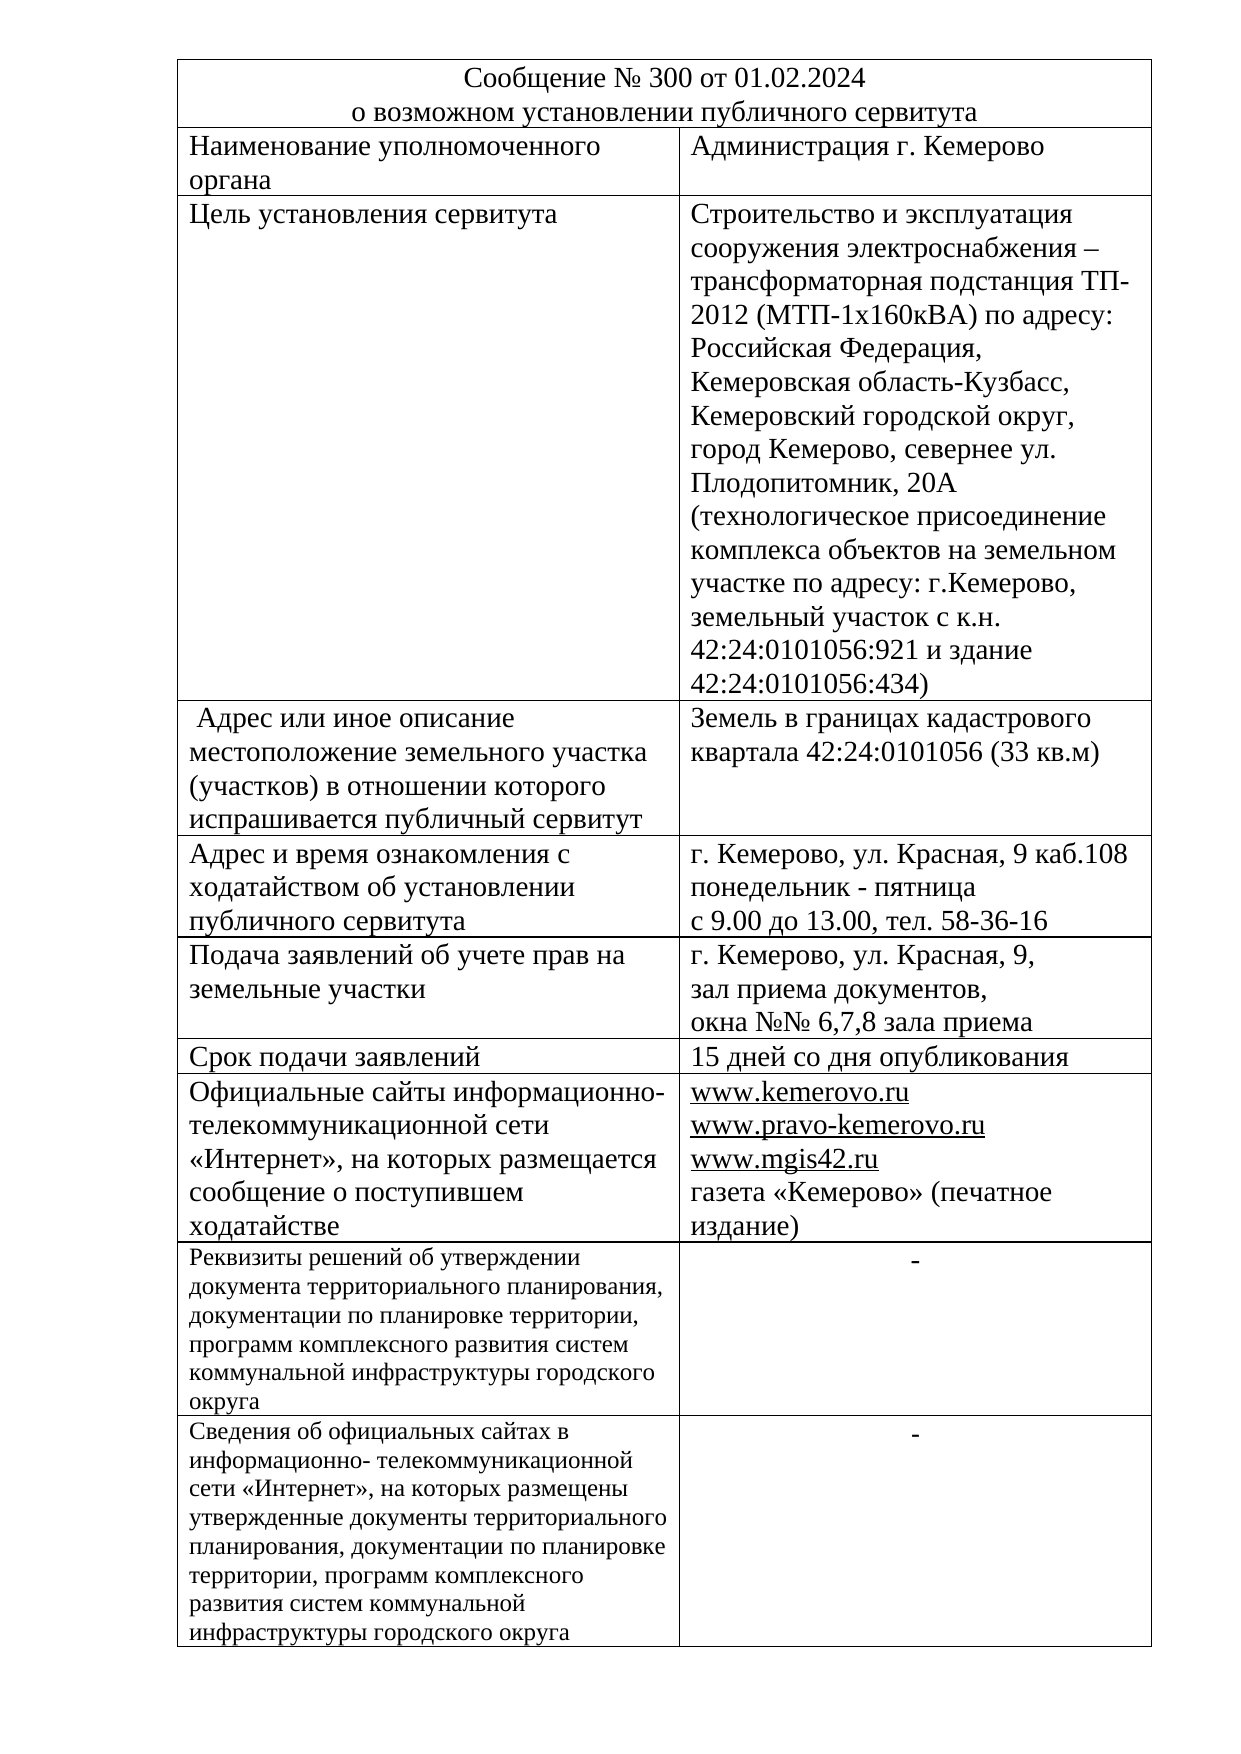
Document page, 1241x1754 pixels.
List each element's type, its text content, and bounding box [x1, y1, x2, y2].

table_cell Цель установления сервитута [178, 196, 679, 699]
table_cell Адрес или иное описание местоположение земельного участка (участков) в отношении которого испрашивается публичный сервитут [178, 701, 679, 835]
table_cell Земель в границах кадастрового квартала 42:24:0101056 (33 кв.м) [680, 701, 1151, 835]
table_cell г. Кемерово, ул. Красная, 9 каб.108 понедельник - пятница с 9.00 до 13.00, тел. 58-36-16 [680, 836, 1151, 936]
table_cell Официальные сайты информационно- телекоммуникационной сети «Интернет», на которых размещается сообщение о поступившем ходатайстве [178, 1074, 679, 1241]
table_cell Наименование уполномоченного органа [178, 128, 679, 195]
table_cell г. Кемерово, ул. Красная, 9, зал приема документов, окна №№ 6,7,8 зала приема [680, 938, 1151, 1038]
table_cell Срок подачи заявлений [178, 1039, 679, 1073]
table_cell Строительство и эксплуатация сооружения электроснабжения – трансформаторная подстанция ТП-2012 (МТП-1х160кВА) по адресу: Российская Федерация, Кемеровская область-Кузбасс, Кемеровский городской округ, город Кемерово, севернее ул. Плодопитомник, 20А (технологическое присоединение комплекса объектов на земельном участке по адресу: г.Кемерово, земельный участок с к.н. 42:24:0101056:921 и здание 42:24:0101056:434) [680, 196, 1151, 699]
table_cell Адрес и время ознакомления с ходатайством об установлении публичного сервитута [178, 836, 679, 936]
table_cell Реквизиты решений об утверждении документа территориального планирования, документации по планировке территории, программ комплексного развития систем коммунальной инфраструктуры городского округа [178, 1243, 679, 1415]
table_cell - [680, 1243, 1151, 1415]
table_cell Подача заявлений об учете прав на земельные участки [178, 938, 679, 1038]
table_cell - [680, 1416, 1151, 1646]
table_cell 15 дней со дня опубликования [680, 1039, 1151, 1073]
table_cell Администрация г. Кемерово [680, 128, 1151, 195]
table_cell www.kemerovo.ru www.pravo-kemerovo.ru www.mgis42.ru газета «Кемерово» (печатное издание) [680, 1074, 1151, 1241]
table_header Сообщение № 300 от 01.02.2024 о возможном установлении публичного сервитута [178, 60, 1151, 127]
table_cell Сведения об официальных сайтах в информационно- телекоммуникационной сети «Интернет», на которых размещены утвержденные документы территориального планирования, документации по планировке территории, программ комплексного развития систем коммунальной инфраструктуры городского округа [178, 1416, 679, 1646]
